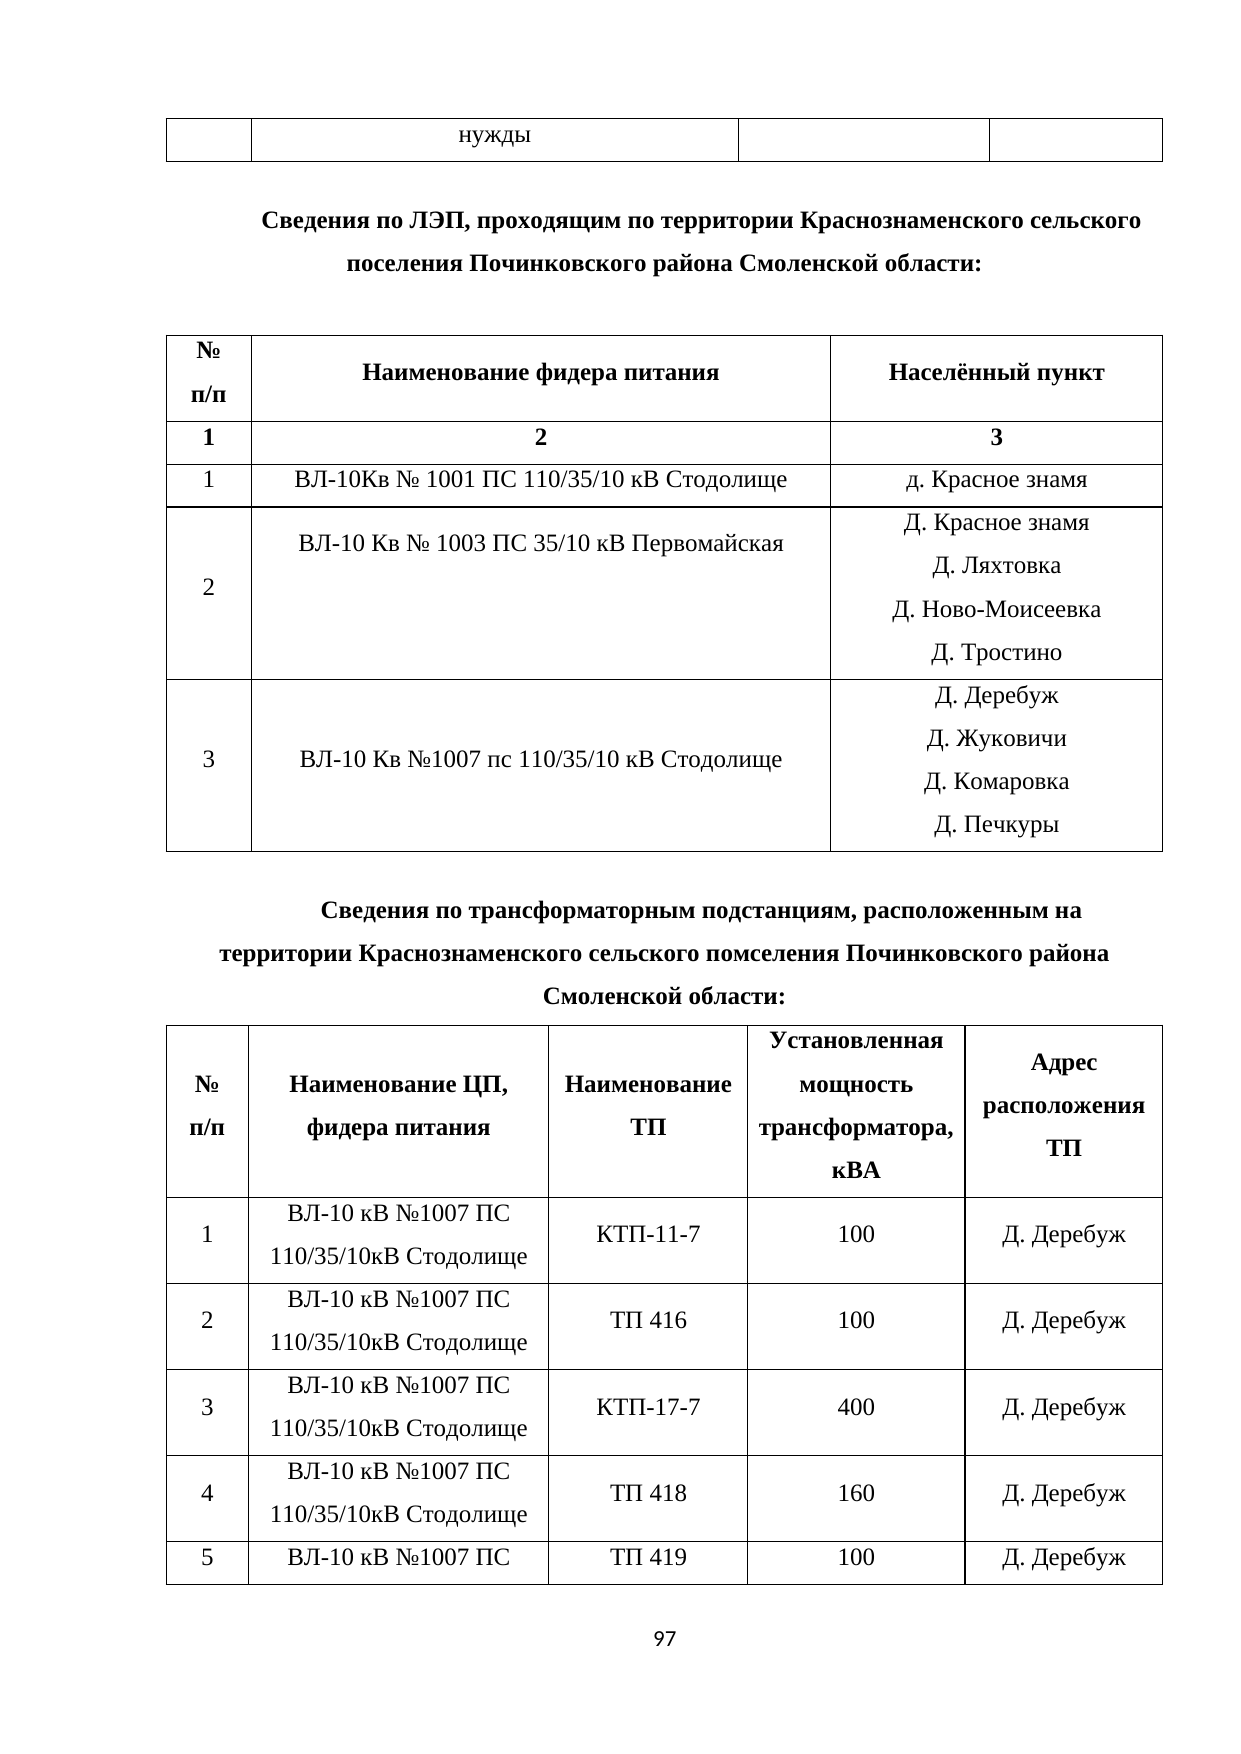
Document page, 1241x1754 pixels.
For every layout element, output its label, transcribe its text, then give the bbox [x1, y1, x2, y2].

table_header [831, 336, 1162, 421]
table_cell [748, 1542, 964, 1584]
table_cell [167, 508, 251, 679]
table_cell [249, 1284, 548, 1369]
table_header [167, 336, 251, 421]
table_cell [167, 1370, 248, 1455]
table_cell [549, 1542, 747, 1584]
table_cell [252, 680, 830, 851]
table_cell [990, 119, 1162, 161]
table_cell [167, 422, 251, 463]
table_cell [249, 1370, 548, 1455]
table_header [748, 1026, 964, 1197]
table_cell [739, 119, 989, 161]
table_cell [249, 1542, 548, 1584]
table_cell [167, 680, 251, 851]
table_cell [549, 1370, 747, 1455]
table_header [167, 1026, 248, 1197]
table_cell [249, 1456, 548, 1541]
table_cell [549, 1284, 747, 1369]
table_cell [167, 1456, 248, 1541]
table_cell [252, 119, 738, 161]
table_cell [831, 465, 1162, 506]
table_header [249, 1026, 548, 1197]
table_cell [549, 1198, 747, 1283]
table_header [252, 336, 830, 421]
text Сведения по трансформаторным подстанциям, расположенным на территории Краснознаменского сельского помселения Починковского района Смоленской области: [177, 895, 1152, 1010]
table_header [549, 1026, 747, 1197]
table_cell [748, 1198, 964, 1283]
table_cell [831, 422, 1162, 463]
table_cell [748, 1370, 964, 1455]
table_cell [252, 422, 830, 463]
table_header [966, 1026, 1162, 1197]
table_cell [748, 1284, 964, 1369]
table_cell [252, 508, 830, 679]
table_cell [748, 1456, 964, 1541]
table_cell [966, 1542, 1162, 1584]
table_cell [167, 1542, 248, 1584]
text Сведения по ЛЭП, проходящим по территории Краснознаменского сельского поселения Починковского района Смоленской области: [177, 205, 1152, 277]
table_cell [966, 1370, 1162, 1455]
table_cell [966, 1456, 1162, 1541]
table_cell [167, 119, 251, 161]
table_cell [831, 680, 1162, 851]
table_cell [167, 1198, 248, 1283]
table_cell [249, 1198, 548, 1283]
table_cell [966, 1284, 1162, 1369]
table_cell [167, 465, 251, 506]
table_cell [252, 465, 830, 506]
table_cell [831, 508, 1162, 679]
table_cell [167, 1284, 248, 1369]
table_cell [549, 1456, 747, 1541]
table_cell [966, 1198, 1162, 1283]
